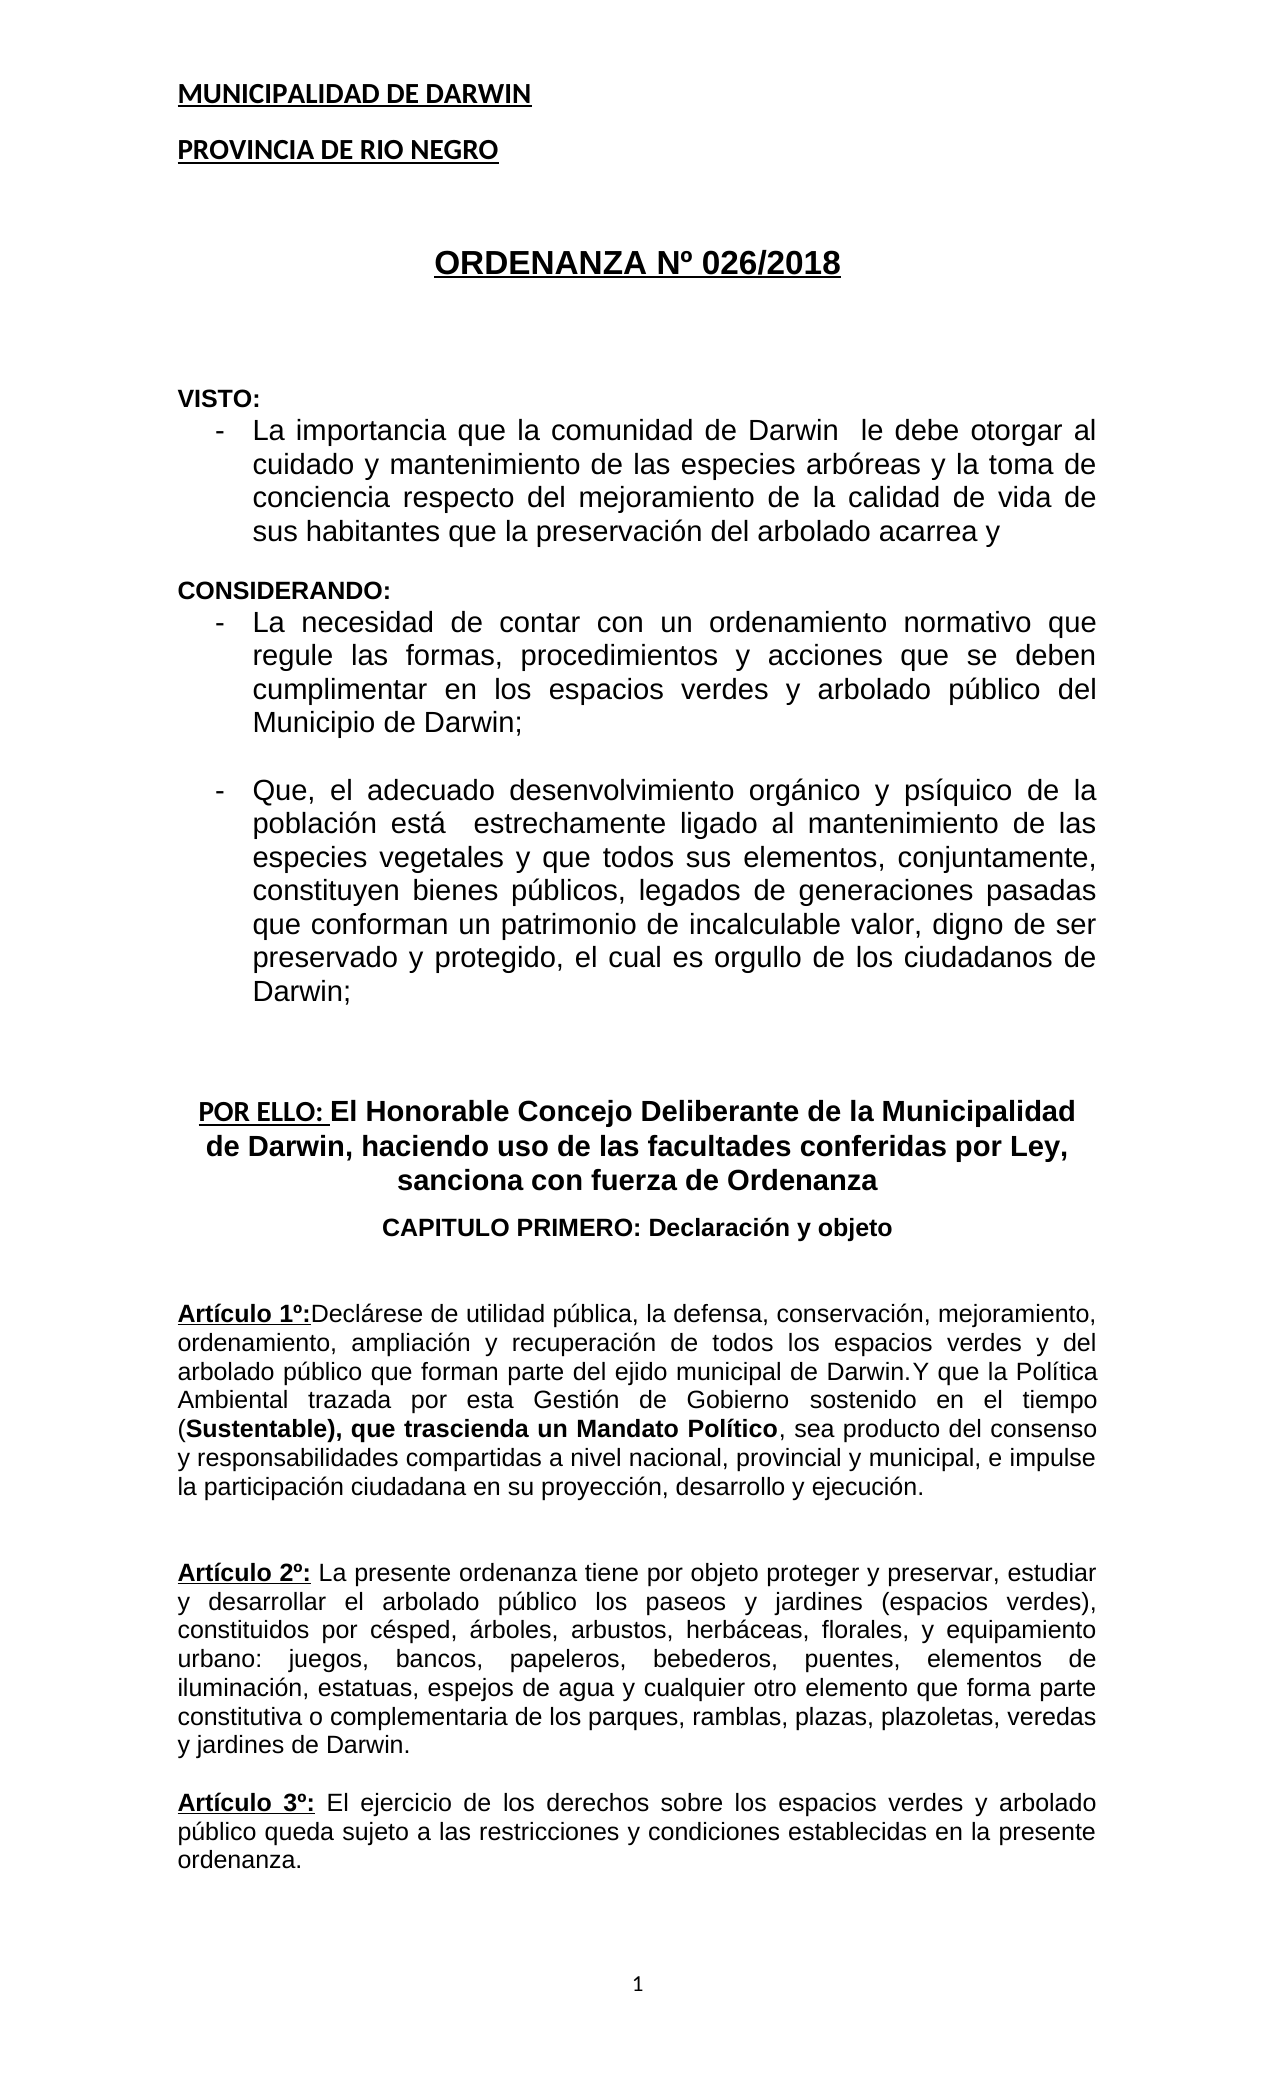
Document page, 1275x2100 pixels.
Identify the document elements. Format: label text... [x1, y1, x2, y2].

text CAPITULO PRIMERO: Declaración y objeto [177, 1213, 1098, 1242]
text Artículo 2º: La presente ordenanza tiene por objeto proteger y preservar, estudiar y desarrollar el arbolado público los paseos y jardines (espacios verdes), constituidos por césped, árboles, arbustos, herbáceas, florales, y equipamiento urbano: juegos, bancos, papeleros, bebederos, puentes, elementos de iluminación, estatuas, espejos de agua y cualquier otro elemento que forma parte constitutiva o complementaria de los parques, ramblas, plazas, plazoletas, veredas y jardines de Darwin. [177, 1558, 1098, 1759]
text Artículo 1º:Declárese de utilidad pública, la defensa, conservación, mejoramiento, ordenamiento, ampliación y recuperación de todos los espacios verdes y del arbolado público que forman parte del ejido municipal de Darwin.Y que la Política Ambiental trazada por esta Gestión de Gobierno sostenido en el tiempo (Sustentable), que trascienda un Mandato Político, sea producto del consenso y responsabilidades compartidas a nivel nacional, provincial y municipal, e impulse la participación ciudadana en su proyección, desarrollo y ejecución. [177, 1299, 1098, 1500]
text CONSIDERANDO: [177, 576, 1098, 605]
text POR ELLO: El Honorable Concejo Deliberante de la Municipalidad de Darwin, haciendo uso de las facultades conferidas por Ley, sanciona con fuerza de Ordenanza [177, 1093, 1098, 1196]
list La necesidad de contar con un ordenamiento normativo que regule las formas, procedimientos y acciones que se deben cumplimentar en los espacios verdes y arbolado público del Municipio de Darwin; [215, 605, 1098, 739]
text ORDENANZA Nº 026/2018 [177, 243, 1098, 281]
text VISTO: [177, 384, 1098, 413]
list Que, el adecuado desenvolvimiento orgánico y psíquico de la población está estrechamente ligado al mantenimiento de las especies vegetales y que todos sus elementos, conjuntamente, constituyen bienes públicos, legados de generaciones pasadas que conforman un patrimonio de incalculable valor, digno de ser preservado y protegido, el cual es orgullo de los ciudadanos de Darwin; [215, 772, 1098, 1007]
list La importancia que la comunidad de Darwin le debe otorgar al cuidado y mantenimiento de las especies arbóreas y la toma de conciencia respecto del mejoramiento de la calidad de vida de sus habitantes que la preservación del arbolado acarrea y [215, 413, 1098, 547]
text Artículo 3º: El ejercicio de los derechos sobre los espacios verdes y arbolado público queda sujeto a las restricciones y condiciones establecidas en la presente ordenanza. [177, 1788, 1098, 1874]
